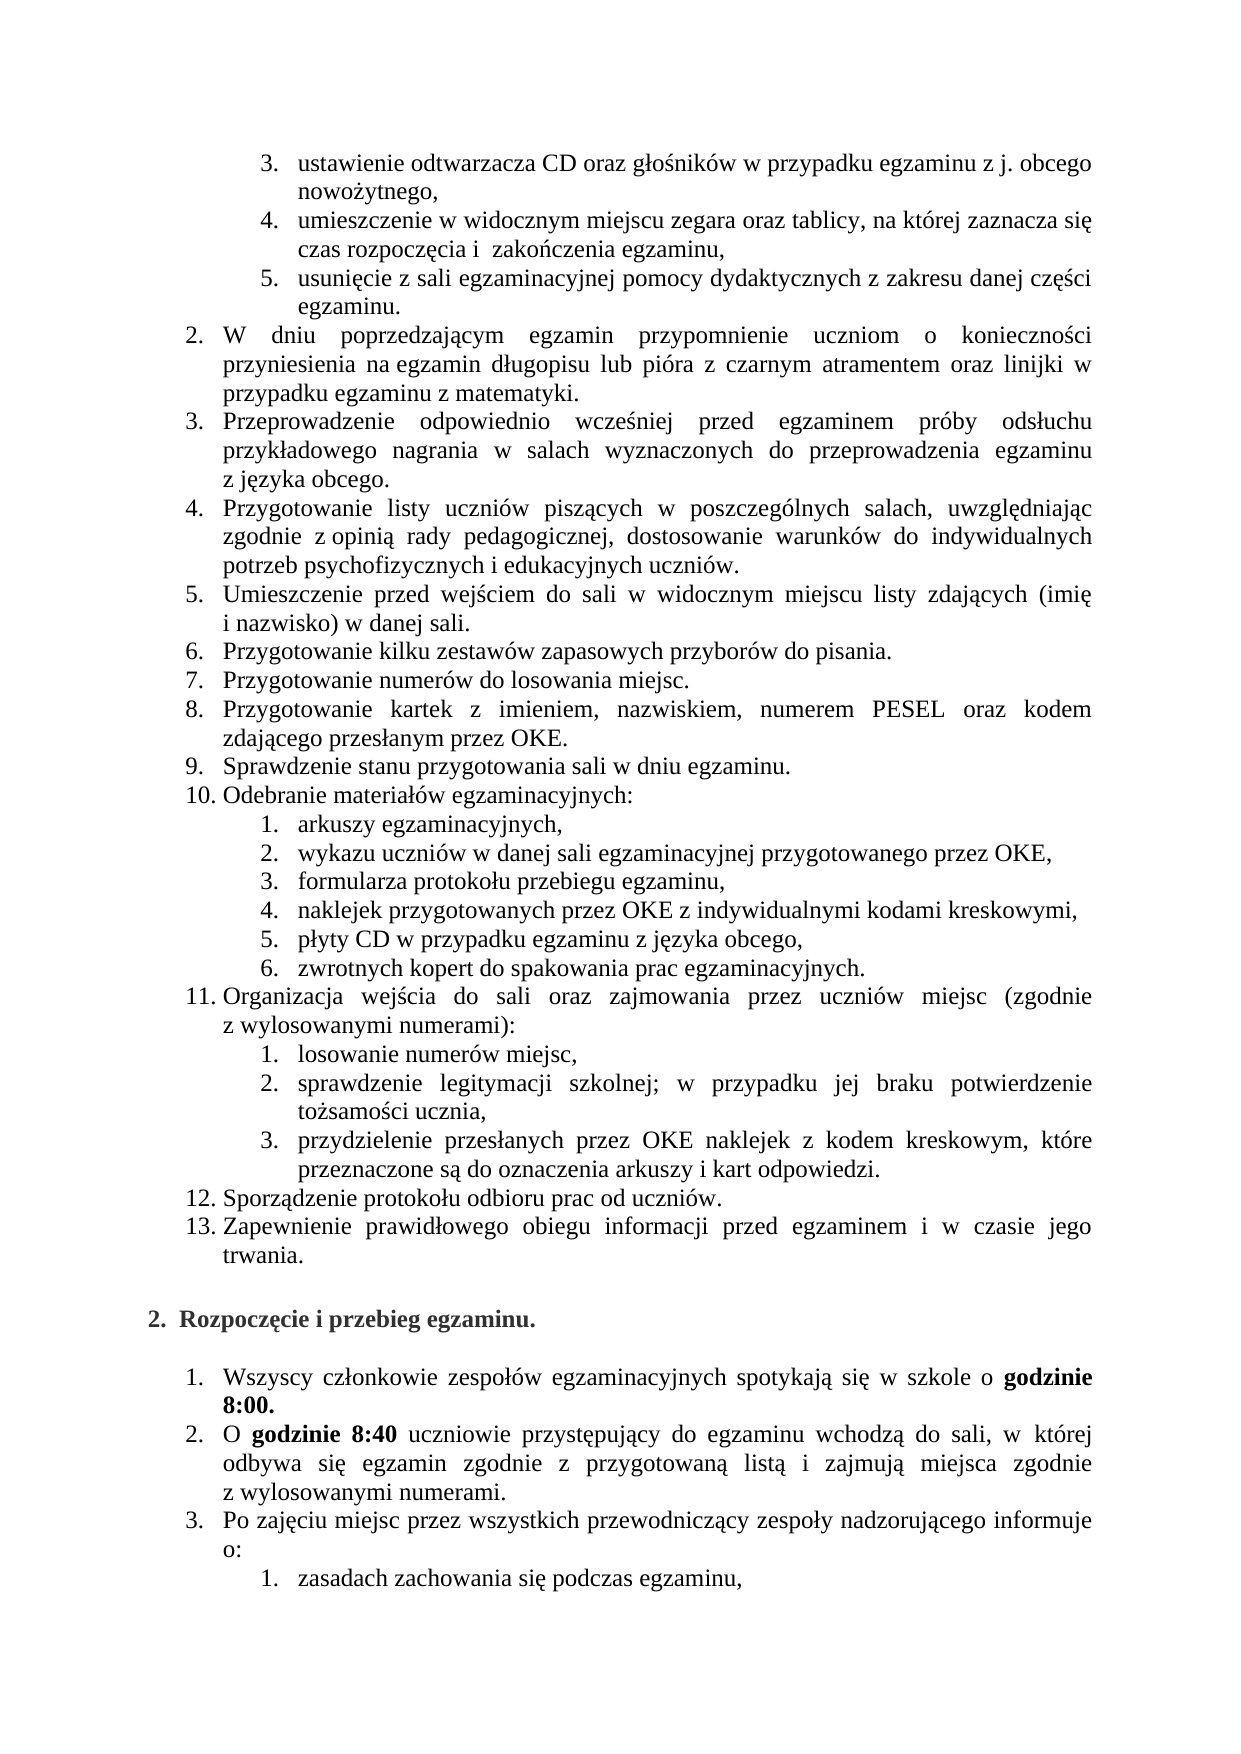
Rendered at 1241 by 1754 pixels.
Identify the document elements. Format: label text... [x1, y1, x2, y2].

list W dniu poprzedzającym egzamin przypomnienie uczniom o konieczności przyniesienia na egzamin długopisu lub pióra z czarnym atramentem oraz linijki w przypadku egzaminu z matematyki. [185, 320, 1093, 406]
list Odebranie materiałów egzaminacyjnych: [185, 780, 1093, 809]
list Wszyscy członkowie zespołów egzaminacyjnych spotykają się w szkole o godzinie 8:00. [185, 1362, 1093, 1419]
list naklejek przygotowanych przez OKE z indywidualnymi kodami kreskowymi, [260, 895, 1093, 924]
list Sprawdzenie stanu przygotowania sali w dniu egzaminu. [185, 751, 1093, 780]
list Umieszczenie przed wejściem do sali w widocznym miejscu listy zdających (imię i nazwisko) w danej sali. [185, 579, 1093, 636]
list zwrotnych kopert do spakowania prac egzaminacyjnych. [260, 953, 1093, 981]
list płyty CD w przypadku egzaminu z języka obcego, [260, 924, 1093, 953]
list O godzinie 8:40 uczniowie przystępujący do egzaminu wchodzą do sali, w której odbywa się egzamin zgodnie z przygotowaną listą i zajmują miejsca zgodnie z wylosowanymi numerami. [185, 1419, 1093, 1505]
list usunięcie z sali egzaminacyjnej pomocy dydaktycznych z zakresu danej części egzaminu. [260, 263, 1093, 320]
list formularza protokołu przebiegu egzaminu, [260, 866, 1093, 895]
list Przygotowanie numerów do losowania miejsc. [185, 665, 1093, 694]
text 2. Rozpoczęcie i przebieg egzaminu. [148, 1298, 1093, 1332]
list sprawdzenie legitymacji szkolnej; w przypadku jej braku potwierdzenie tożsamości ucznia, [260, 1068, 1093, 1125]
list wykazu uczniów w danej sali egzaminacyjnej przygotowanego przez OKE, [260, 838, 1093, 866]
list losowanie numerów miejsc, [260, 1039, 1093, 1068]
list Przygotowanie kilku zestawów zapasowych przyborów do pisania. [185, 636, 1093, 665]
list ustawienie odtwarzacza CD oraz głośników w przypadku egzaminu z j. obcego nowożytnego, [260, 148, 1093, 205]
list arkuszy egzaminacyjnych, [260, 809, 1093, 838]
list Zapewnienie prawidłowego obiegu informacji przed egzaminem i w czasie jego trwania. [185, 1211, 1093, 1269]
list Sporządzenie protokołu odbioru prac od uczniów. [185, 1183, 1093, 1211]
list przydzielenie przesłanych przez OKE naklejek z kodem kreskowym, które przeznaczone są do oznaczenia arkuszy i kart odpowiedzi. [260, 1125, 1093, 1183]
list Przygotowanie listy uczniów piszących w poszczególnych salach, uwzględniając zgodnie z opinią rady pedagogicznej, dostosowanie warunków do indywidualnych potrzeb psychofizycznych i edukacyjnych uczniów. [185, 493, 1093, 579]
list Organizacja wejścia do sali oraz zajmowania przez uczniów miejsc (zgodnie z wylosowanymi numerami): [185, 981, 1093, 1039]
list umieszczenie w widocznym miejscu zegara oraz tablicy, na której zaznacza się czas rozpoczęcia i zakończenia egzaminu, [260, 205, 1093, 263]
list Po zajęciu miejsc przez wszystkich przewodniczący zespoły nadzorującego informuje o: [185, 1505, 1093, 1563]
list Przygotowanie kartek z imieniem, nazwiskiem, numerem PESEL oraz kodem zdającego przesłanym przez OKE. [185, 694, 1093, 751]
list Przeprowadzenie odpowiednio wcześniej przed egzaminem próby odsłuchu przykładowego nagrania w salach wyznaczonych do przeprowadzenia egzaminu z języka obcego. [185, 406, 1093, 493]
list zasadach zachowania się podczas egzaminu, [260, 1563, 1093, 1592]
